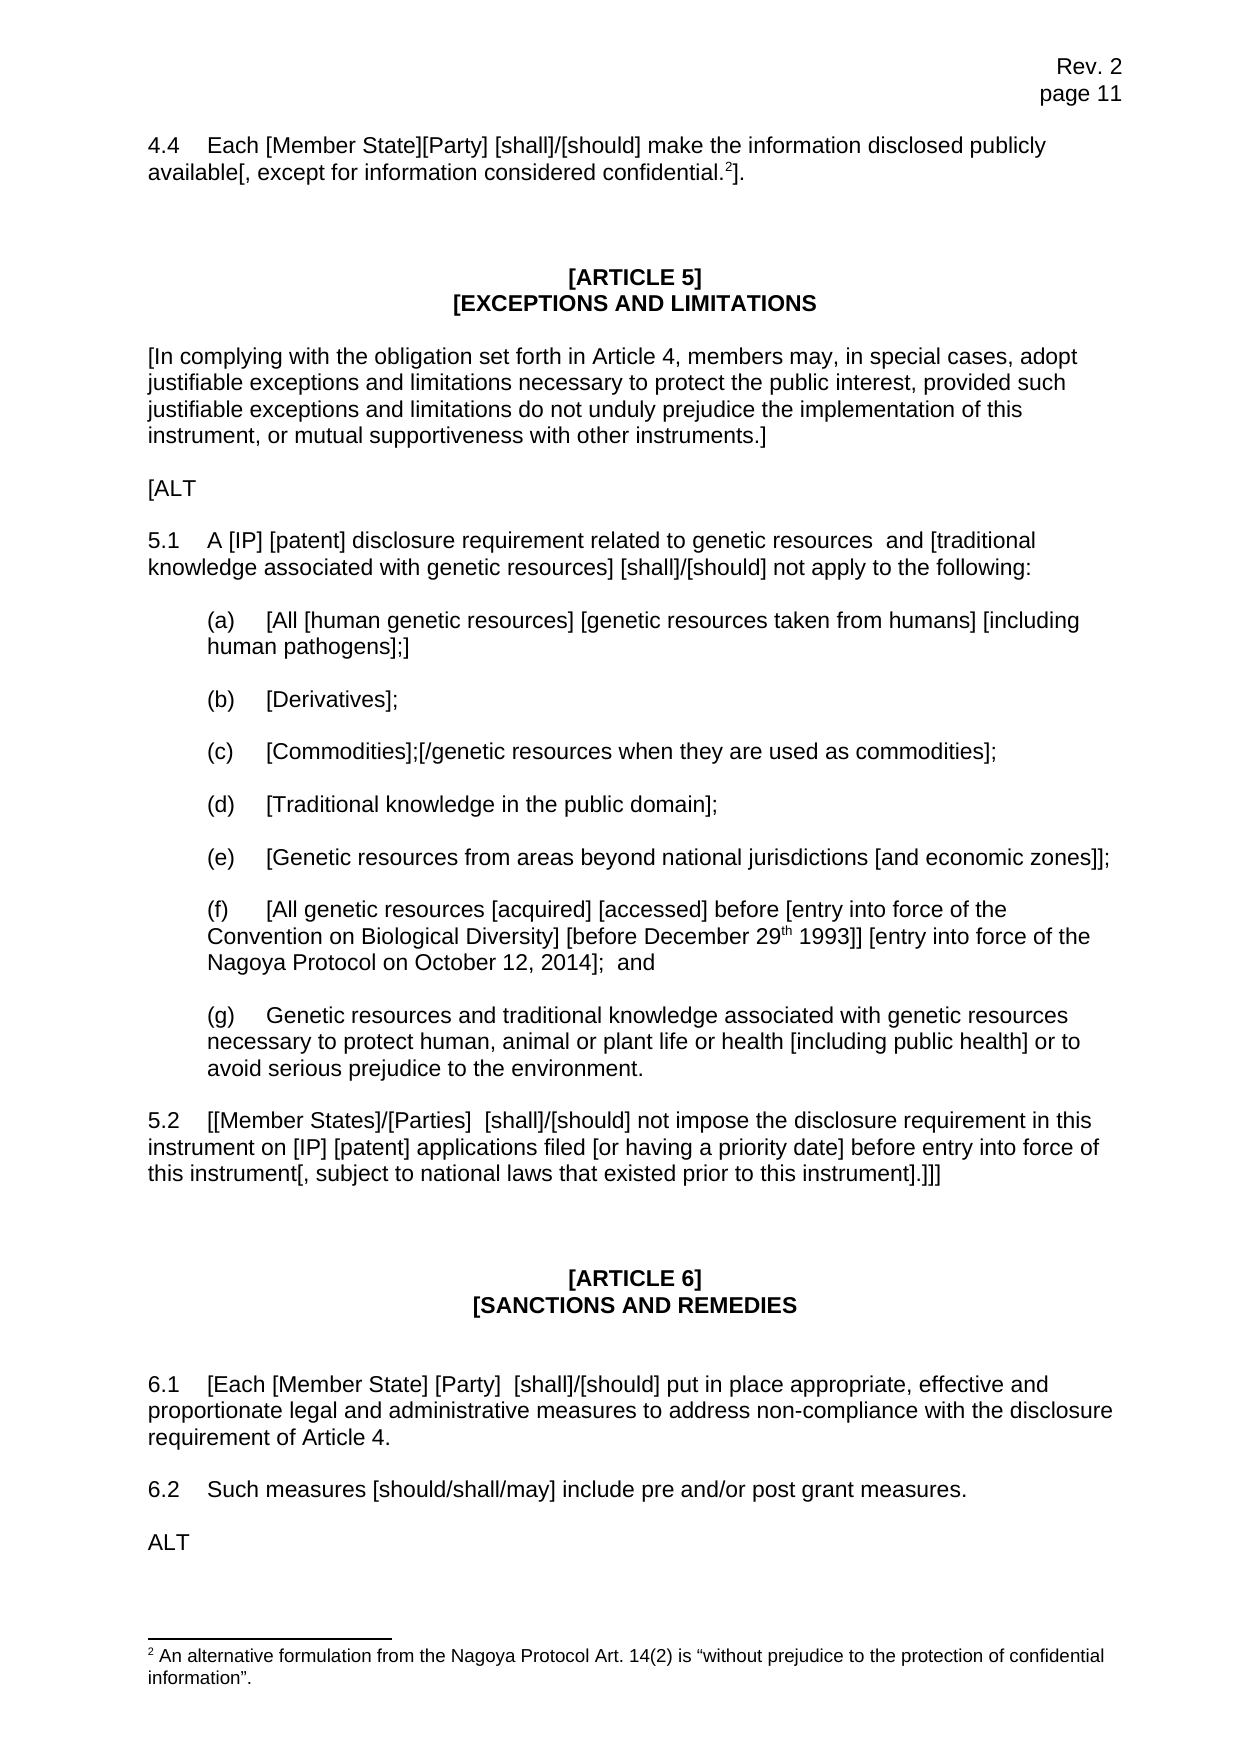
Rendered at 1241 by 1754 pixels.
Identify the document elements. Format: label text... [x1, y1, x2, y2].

text [SANCTIONS AND REMEDIES [148, 1292, 1122, 1318]
text (a) [All [human genetic resources] [genetic resources taken from humans] [including human pathogens];] [207, 607, 1122, 659]
text 5.1 A [IP] [patent] disclosure requirement related to genetic resources and [traditional knowledge associated with genetic resources] [shall]/[should] not apply to the following: [148, 527, 1122, 580]
text [ALT [148, 475, 1122, 501]
text [ARTICLE 5] [148, 264, 1122, 290]
text 6.2 Such measures [should/shall/may] include pre and/or post grant measures. [148, 1476, 1122, 1503]
text 5.2 [[Member States]/[Parties] [shall]/[should] not impose the disclosure requirement in this instrument on [IP] [patent] applications filed [or having a priority date] before entry into force of this instrument[, subject to national laws that existed prior to this instrument].]]] [148, 1107, 1122, 1186]
text [EXCEPTIONS AND LIMITATIONS [148, 290, 1122, 317]
text 6.1 [Each [Member State] [Party] [shall]/[should] put in place appropriate, effective and proportionate legal and administrative measures to address non-compliance with the disclosure requirement of Article 4. [148, 1371, 1122, 1450]
text [In complying with the obligation set forth in Article 4, members may, in special cases, adopt justifiable exceptions and limitations necessary to protect the public interest, provided such justifiable exceptions and limitations do not unduly prejudice the implementation of this instrument, or mutual supportiveness with other instruments.] [148, 343, 1122, 448]
text [ARTICLE 6] [148, 1265, 1122, 1292]
text (c) [Commodities];[/genetic resources when they are used as commodities]; [207, 738, 1122, 765]
text ALT [148, 1529, 1122, 1555]
text (e) [Genetic resources from areas beyond national jurisdictions [and economic zones]]; [207, 844, 1122, 870]
text (d) [Traditional knowledge in the public domain]; [207, 791, 1122, 817]
text (b) [Derivatives]; [207, 686, 1122, 712]
text (f) [All genetic resources [acquired] [accessed] before [entry into force of the Convention on Biological Diversity] [before December 29th 1993]] [entry into force of the Nagoya Protocol on October 12, 2014]; and [207, 896, 1122, 976]
text 4.4 Each [Member State][Party] [shall]/[should] make the information disclosed publicly available[, except for information considered confidential.]. [148, 132, 1122, 185]
text (g) Genetic resources and traditional knowledge associated with genetic resources necessary to protect human, animal or plant life or health [including public health] or to avoid serious prejudice to the environment. [207, 1002, 1122, 1081]
